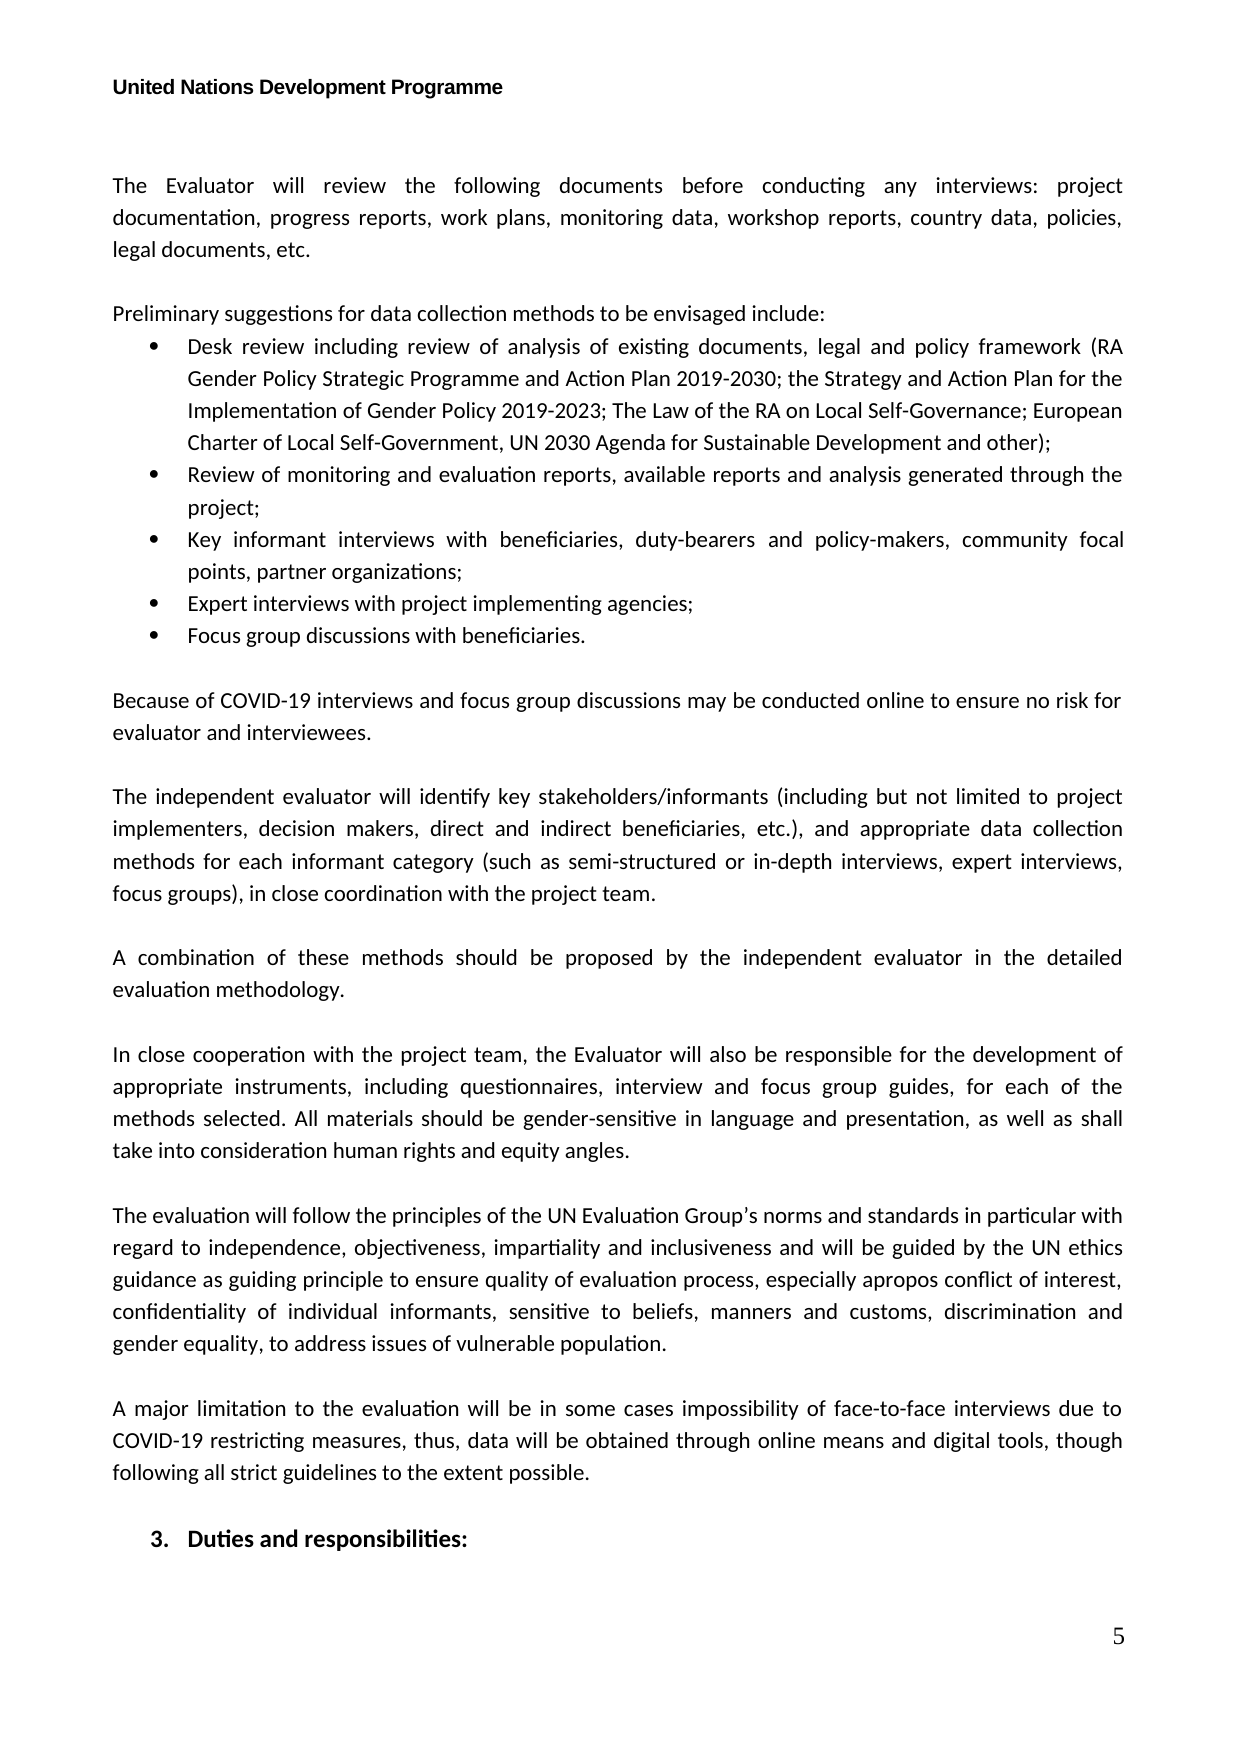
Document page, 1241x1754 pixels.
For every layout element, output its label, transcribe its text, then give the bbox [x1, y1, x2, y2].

text The evaluation will follow the principles of the UN Evaluation Group’s norms and standards in particular with regard to independence, objectiveness, impartiality and inclusiveness and will be guided by the UN ethics guidance as guiding principle to ensure quality of evaluation process, especially apropos conflict of interest, confidentiality of individual informants, sensitive to beliefs, manners and customs, discrimination and gender equality, to address issues of vulnerable population. [112, 1201, 1125, 1358]
text The independent evaluator will identify key stakeholders/informants (including but not limited to project implementers, decision makers, direct and indirect beneficiaries, etc.), and appropriate data collection methods for each informant category (such as semi-structured or in-depth interviews, expert interviews, focus groups), in close coordination with the project team. [112, 782, 1125, 907]
text Because of COVID-19 interviews and focus group discussions may be conducted online to ensure no risk for evaluator and interviewees. [112, 686, 1125, 746]
list Duties and responsibilities: [150, 1523, 1125, 1553]
text In close cooperation with the project team, the Evaluator will also be responsible for the development of appropriate instruments, including questionnaires, interview and focus group guides, for each of the methods selected. All materials should be gender-sensitive in language and presentation, as well as shall take into consideration human rights and equity angles. [112, 1040, 1125, 1164]
list Key informant interviews with beneficiaries, duty-bearers and policy-makers, community focal points, partner organizations; [150, 525, 1125, 585]
text The Evaluator will review the following documents before conducting any interviews: project documentation, progress reports, work plans, monitoring data, workshop reports, country data, policies, legal documents, etc. [112, 171, 1125, 263]
text A major limitation to the evaluation will be in some cases impossibility of face-to-face interviews due to COVID-19 restricting measures, thus, data will be obtained through online means and digital tools, though following all strict guidelines to the extent possible. [112, 1394, 1125, 1486]
list Review of monitoring and evaluation reports, available reports and analysis generated through the project; [150, 461, 1125, 521]
list Focus group discussions with beneficiaries. [150, 621, 1125, 649]
list Desk review including review of analysis of existing documents, legal and policy framework (RA Gender Policy Strategic Programme and Action Plan 2019-2030; the Strategy and Action Plan for the Implementation of Gender Policy 2019-2023; The Law of the RA on Local Self-Governance; European Charter of Local Self-Government, UN 2030 Agenda for Sustainable Development and other); [150, 332, 1125, 456]
text A combination of these methods should be proposed by the independent evaluator in the detailed evaluation methodology. [112, 943, 1125, 1003]
text Preliminary suggestions for data collection methods to be envisaged include: [112, 299, 1125, 328]
list Expert interviews with project implementing agencies; [150, 589, 1125, 617]
